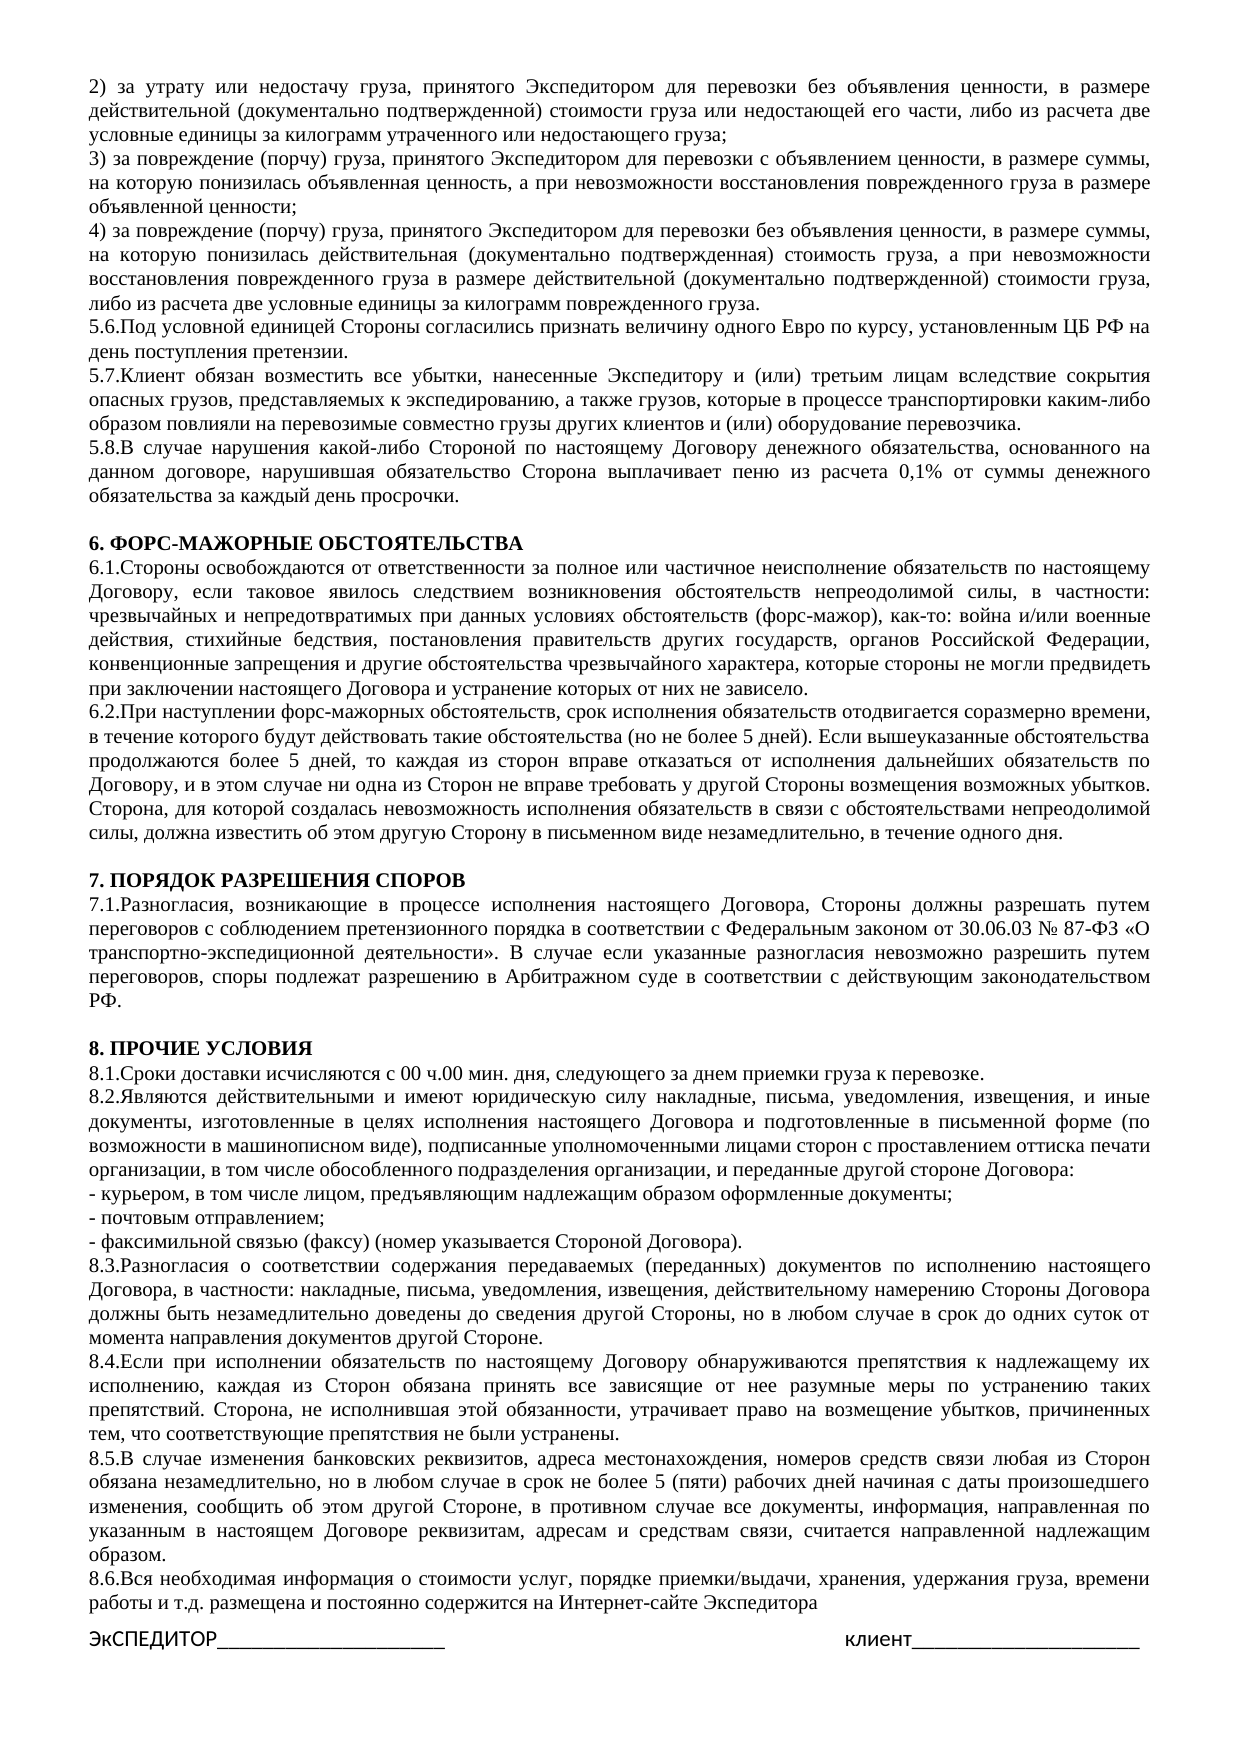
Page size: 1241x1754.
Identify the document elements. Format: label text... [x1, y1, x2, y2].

text - почтовым отправлением; [89, 1205, 1152, 1229]
text 8.6.Вся необходимая информация о стоимости услуг, порядке приемки/выдачи, хранения, удержания груза, времени работы и т.д. размещена и постоянно содержится на Интернет-сайте Экспедитора [89, 1566, 1152, 1614]
text 6.2.При наступлении форс-мажорных обстоятельств, срок исполнения обязательств отодвигается соразмерно времени, в течение которого будут действовать такие обстоятельства (но не более 5 дней). Если вышеуказанные обстоятельства продолжаются более 5 дней, то каждая из сторон вправе отказаться от исполнения дальнейших обязательств по Договору, и в этом случае ни одна из Сторон не вправе требовать у другой Стороны возмещения возможных убытков. Сторона, для которой создалась невозможность исполнения обязательств в связи с обстоятельствами непреодолимой силы, должна известить об этом другую Сторону в письменном виде незамедлительно, в течение одного дня. [89, 699, 1152, 844]
text 3) за повреждение (порчу) груза, принятого Экспедитором для перевозки с объявлением ценности, в размере суммы, на которую понизилась объявленная ценность, а при невозможности восстановления поврежденного груза в размере объявленной ценности; [89, 146, 1152, 218]
text 8.2.Являются действительными и имеют юридическую силу накладные, письма, уведомления, извещения, и иные документы, изготовленные в целях исполнения настоящего Договора и подготовленные в письменной форме (по возможности в машинописном виде), подписанные уполномоченными лицами сторон с проставлением оттиска печати организации, в том числе обособленного подразделения организации, и переданные другой стороне Договора: [89, 1084, 1152, 1181]
text - курьером, в том числе лицом, предъявляющим надлежащим образом оформленные документы; [89, 1181, 1152, 1205]
text 7. ПОРЯДОК РАЗРЕШЕНИЯ СПОРОВ [89, 868, 1152, 892]
text 8. ПРОЧИЕ УСЛОВИЯ [89, 1036, 1152, 1060]
text 8.5.В случае изменения банковских реквизитов, адреса местонахождения, номеров средств связи любая из Сторон обязана незамедлительно, но в любом случае в срок не более 5 (пяти) рабочих дней начиная с даты произошедшего изменения, сообщить об этом другой Стороне, в противном случае все документы, информация, направленная по указанным в настоящем Договоре реквизитам, адресам и средствам связи, считается направленной надлежащим образом. [89, 1445, 1152, 1566]
text 6.1.Стороны освобождаются от ответственности за полное или частичное неисполнение обязательств по настоящему Договору, если таковое явилось следствием возникновения обстоятельств непреодолимой силы, в частности: чрезвычайных и непредотвратимых при данных условиях обстоятельств (форс-мажор), как-то: война и/или военные действия, стихийные бедствия, постановления правительств других государств, органов Российской Федерации, конвенционные запрещения и другие обстоятельства чрезвычайного характера, которые стороны не могли предвидеть при заключении настоящего Договора и устранение которых от них не зависело. [89, 555, 1152, 699]
text 5.6.Под условной единицей Стороны согласились признать величину одного Евро по курсу, установленным ЦБ РФ на день поступления претензии. [89, 314, 1152, 363]
text 8.3.Разногласия о соответствии содержания передаваемых (переданных) документов по исполнению настоящего Договора, в частности: накладные, письма, уведомления, извещения, действительному намерению Стороны Договора должны быть незамедлительно доведены до сведения другой Стороны, но в любом случае в срок до одних суток от момента направления документов другой Стороне. [89, 1253, 1152, 1349]
text 5.8.В случае нарушения какой-либо Стороной по настоящему Договору денежного обязательства, основанного на данном договоре, нарушившая обязательство Сторона выплачивает пеню из расчета 0,1% от суммы денежного обязательства за каждый день просрочки. [89, 435, 1152, 507]
text - факсимильной связью (факсу) (номер указывается Стороной Договора). [89, 1229, 1152, 1253]
text 4) за повреждение (порчу) груза, принятого Экспедитором для перевозки без объявления ценности, в размере суммы, на которую понизилась действительная (документально подтвержденная) стоимость груза, а при невозможности восстановления поврежденного груза в размере действительной (документально подтвержденной) стоимости груза, либо из расчета две условные единицы за килограмм поврежденного груза. [89, 218, 1152, 314]
text 2) за утрату или недостачу груза, принятого Экспедитором для перевозки без объявления ценности, в размере действительной (документально подтвержденной) стоимости груза или недостающей его части, либо из расчета две условные единицы за килограмм утраченного или недостающего груза; [89, 74, 1152, 146]
text 6. ФОРС-МАЖОРНЫЕ ОБСТОЯТЕЛЬСТВА [89, 531, 1152, 555]
text 5.7.Клиент обязан возместить все убытки, нанесенные Экспедитору и (или) третьим лицам вследствие сокрытия опасных грузов, представляемых к экспедированию, а также грузов, которые в процессе транспортировки каким-либо образом повлияли на перевозимые совместно грузы других клиентов и (или) оборудование перевозчика. [89, 363, 1152, 435]
text 8.1.Сроки доставки исчисляются с 00 ч.00 мин. дня, следующего за днем приемки груза к перевозке. [89, 1060, 1152, 1084]
text 7.1.Разногласия, возникающие в процессе исполнения настоящего Договора, Стороны должны разрешать путем переговоров с соблюдением претензионного порядка в соответствии с Федеральным законом от 30.06.03 № 87-ФЗ «О транспортно-экспедиционной деятельности». В случае если указанные разногласия невозможно разрешить путем переговоров, споры подлежат разрешению в Арбитражном суде в соответствии с действующим законодательством РФ. [89, 892, 1152, 1012]
text 8.4.Если при исполнении обязательств по настоящему Договору обнаруживаются препятствия к надлежащему их исполнению, каждая из Сторон обязана принять все зависящие от нее разумные меры по устранению таких препятствий. Сторона, не исполнившая этой обязанности, утрачивает право на возмещение убытков, причиненных тем, что соответствующие препятствия не были устранены. [89, 1349, 1152, 1445]
